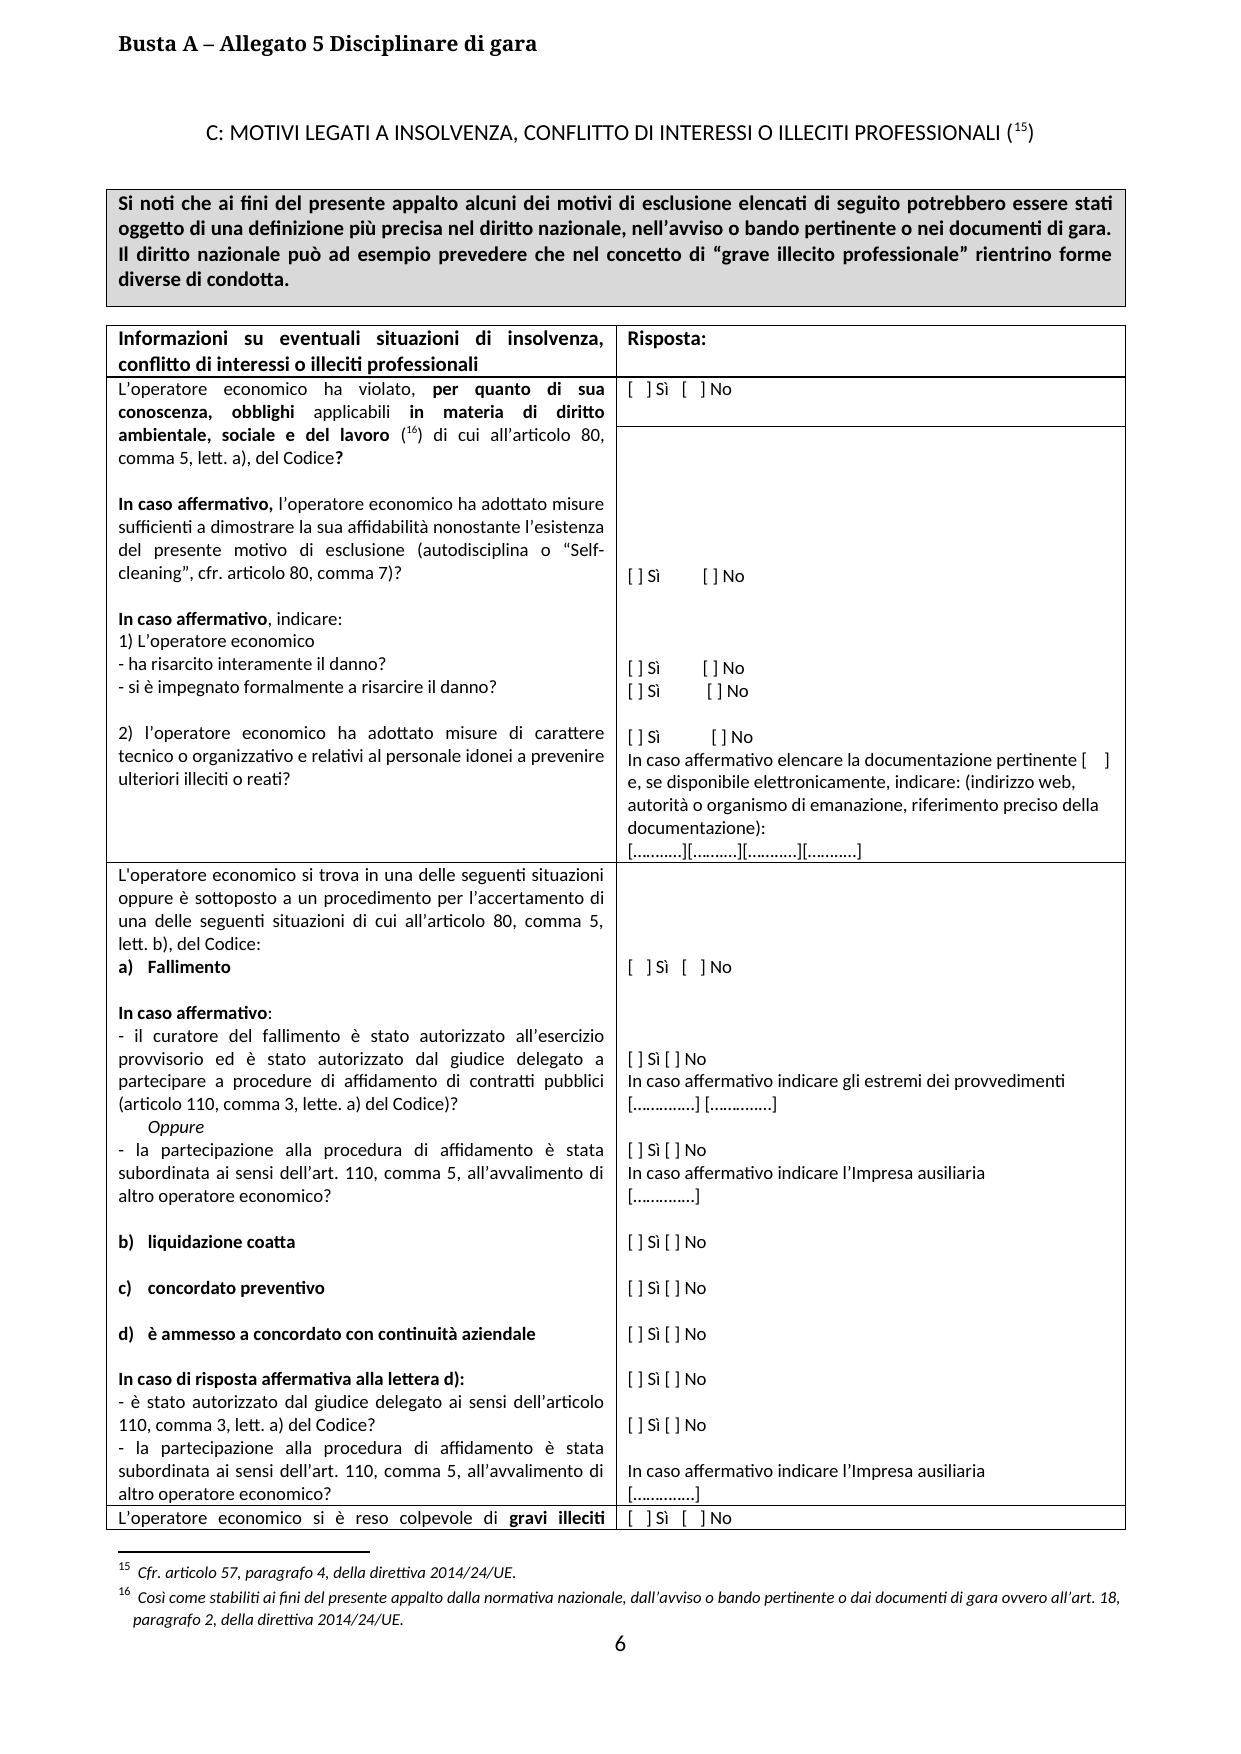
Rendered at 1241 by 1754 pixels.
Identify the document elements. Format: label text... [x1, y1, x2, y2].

table_cell [ ] Sì [ ] No [ ] Sì [ ] No [ ] Sì [ ] No [ ] Sì [ ] No In caso affermativo elencare la documentazione pertinente [ ] e, se disponibile elettronicamente, indicare: (indirizzo web, autorità o organismo di emanazione, riferimento preciso della documentazione): [……..…][…….…][……..…][……..…] [617, 427, 1125, 862]
table_header Risposta: [617, 326, 1125, 376]
table_cell [ ] Sì [ ] No [ ] Sì [ ] No In caso affermativo indicare gli estremi dei provvedimenti [………..…] [………..…] [ ] Sì [ ] No In caso affermativo indicare l’Impresa ausiliaria [………..…] [ ] Sì [ ] No [ ] Sì [ ] No [ ] Sì [ ] No [ ] Sì [ ] No [ ] Sì [ ] No In caso affermativo indicare l’Impresa ausiliaria [………..…] [617, 863, 1125, 1505]
table_cell L'operatore economico si trova in una delle seguenti situazioni oppure è sottoposto a un procedimento per l’accertamento di una delle seguenti situazioni di cui all’articolo 80, comma 5, lett. b), del Codice: Fallimento In caso affermativo: - il curatore del fallimento è stato autorizzato all’esercizio provvisorio ed è stato autorizzato dal giudice delegato a partecipare a procedure di affidamento di contratti pubblici (articolo 110, comma 3, lette. a) del Codice)? Oppure - la partecipazione alla procedura di affidamento è stata subordinata ai sensi dell’art. 110, comma 5, all’avvalimento di altro operatore economico? liquidazione coatta concordato preventivo è ammesso a concordato con continuità aziendale In caso di risposta affermativa alla lettera d): - è stato autorizzato dal giudice delegato ai sensi dell’articolo 110, comma 3, lett. a) del Codice? - la partecipazione alla procedura di affidamento è stata subordinata ai sensi dell’art. 110, comma 5, all’avvalimento di altro operatore economico? [107, 863, 616, 1505]
text C: MOTIVI LEGATI A INSOLVENZA, CONFLITTO DI INTERESSI O ILLECITI PROFESSIONALI () [118, 118, 1122, 146]
table_header Informazioni su eventuali situazioni di insolvenza, conflitto di interessi o illeciti professionali [107, 326, 616, 376]
table_cell [ ] Sì [ ] No [617, 378, 1125, 426]
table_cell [107, 1506, 616, 1529]
table_header Si noti che ai fini del presente appalto alcuni dei motivi di esclusione elencati di seguito potrebbero essere stati oggetto di una definizione più precisa nel diritto nazionale, nell’avviso o bando pertinente o nei documenti di gara. Il diritto nazionale può ad esempio prevedere che nel concetto di “grave illecito professionale” rientrino forme diverse di condotta. [107, 190, 1125, 306]
table_cell L’operatore economico ha violato, per quanto di sua conoscenza, obblighi applicabili in materia di diritto ambientale, sociale e del lavoro () di cui all’articolo 80, comma 5, lett. a), del Codice? In caso affermativo, l’operatore economico ha adottato misure sufficienti a dimostrare la sua affidabilità nonostante l’esistenza del presente motivo di esclusione (autodisciplina o “Self-cleaning”, cfr. articolo 80, comma 7)? In caso affermativo, indicare: 1) L’operatore economico - ha risarcito interamente il danno? - si è impegnato formalmente a risarcire il danno? 2) l’operatore economico ha adottato misure di carattere tecnico o organizzativo e relativi al personale idonei a prevenire ulteriori illeciti o reati? [107, 378, 616, 862]
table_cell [617, 1506, 1125, 1529]
